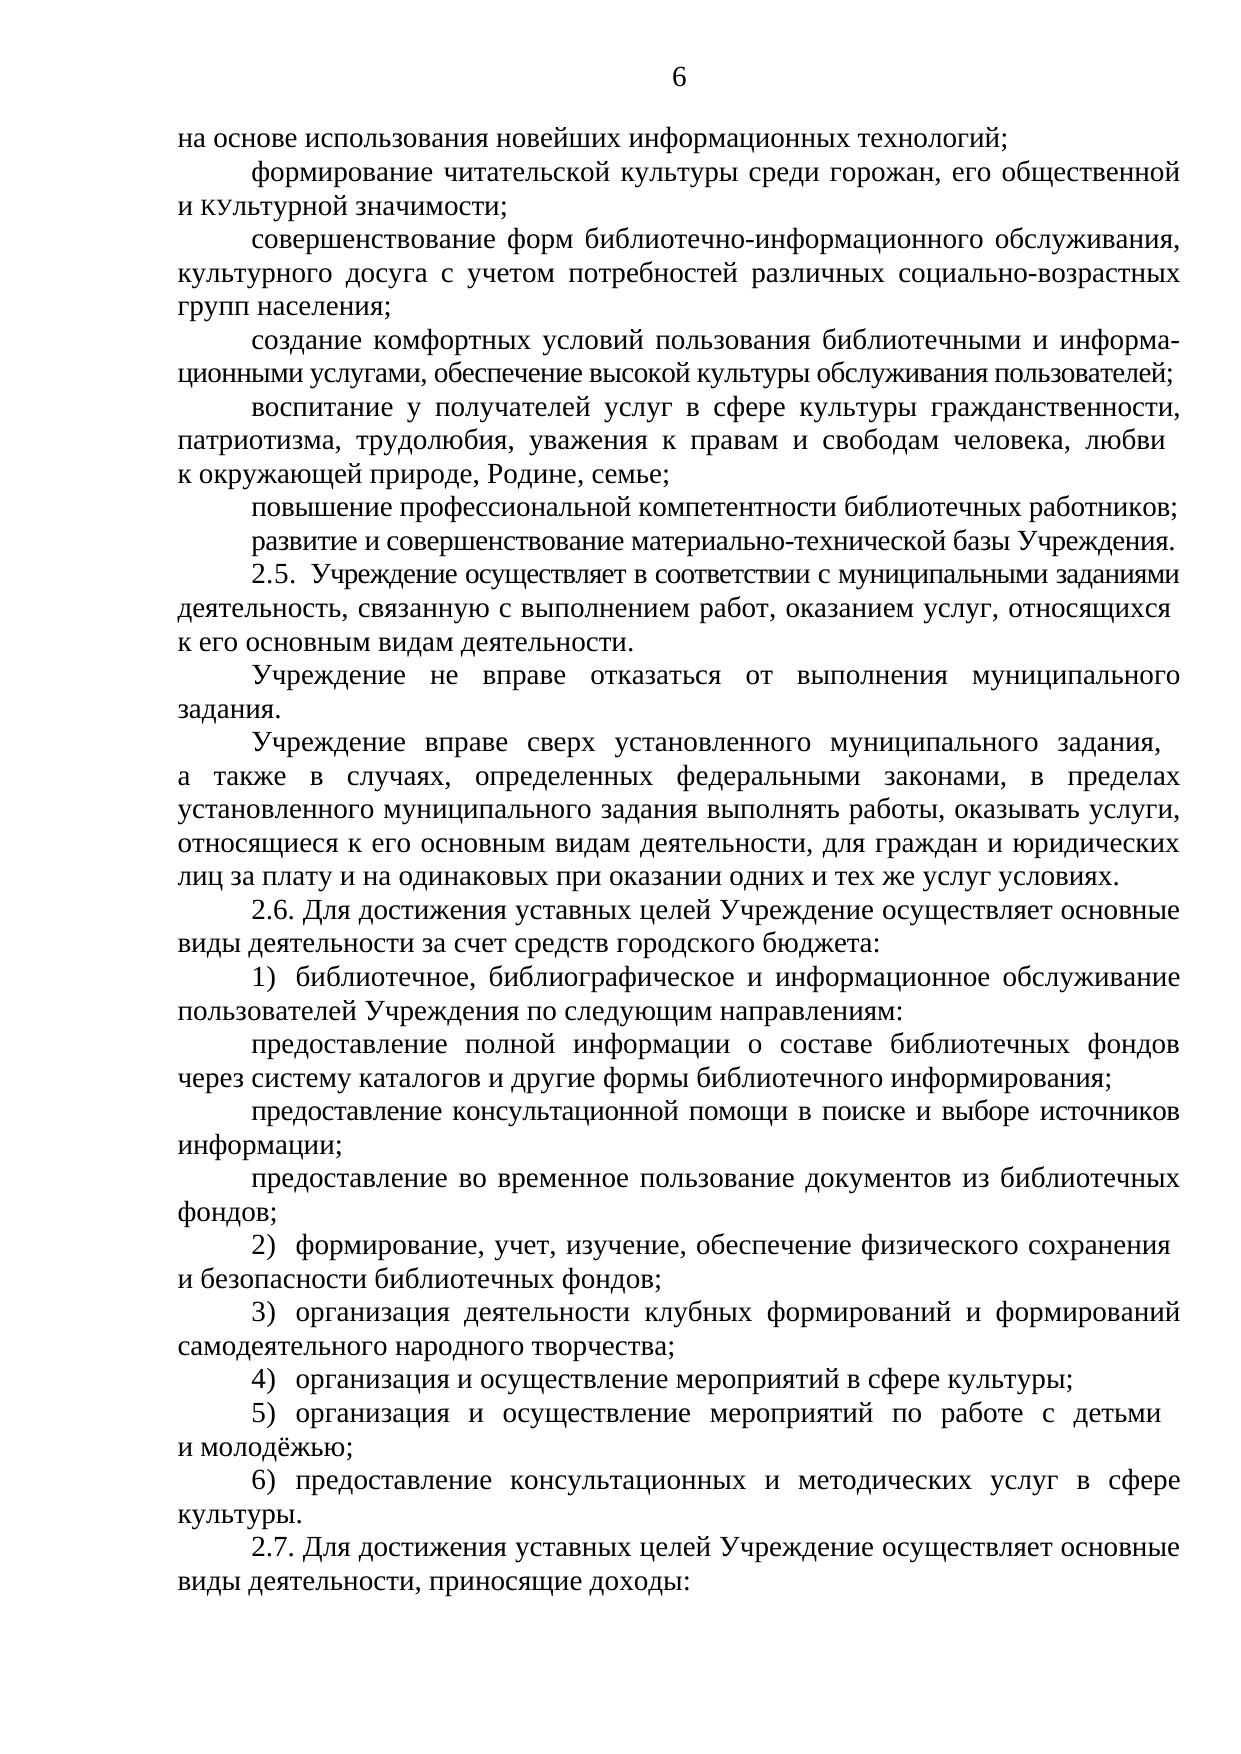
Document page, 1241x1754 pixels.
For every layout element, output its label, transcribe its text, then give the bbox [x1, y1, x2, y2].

list организация и осуществление мероприятий в сфере культуры; [177, 1362, 1181, 1395]
text развитие и совершенствование материально-технической базы Учреждения. [177, 523, 1181, 557]
text формирование читательской культуры среди горожан, его общественной и культурной значимости; [177, 154, 1181, 221]
text Учреждение не вправе отказаться от выполнения муниципального задания. [177, 657, 1181, 724]
text предоставление полной информации о составе библиотечных фондов через систему каталогов и другие формы библиотечного информирования; [177, 1026, 1181, 1093]
list предоставление консультационных и методических услуг в сфере культуры. [177, 1462, 1181, 1529]
text 2.6. Для достижения уставных целей Учреждение осуществляет основные виды деятельности за счет средств городского бюджета: [177, 892, 1181, 959]
list организация деятельности клубных формирований и формирований самодеятельного народного творчества; [177, 1294, 1181, 1362]
list организация и осуществление мероприятий по работе с детьми и молодёжью; [177, 1395, 1181, 1462]
text предоставление консультационной помощи в поиске и выборе источников информации; [177, 1093, 1181, 1160]
text повышение профессиональной компетентности библиотечных работников; [177, 489, 1181, 523]
text Учреждение вправе сверх установленного муниципального задания, а также в случаях, определенных федеральными законами, в пределах установленного муниципального задания выполнять работы, оказывать услуги, относящиеся к его основным видам деятельности, для граждан и юридических лиц за плату и на одинаковых при оказании одних и тех же услуг условиях. [177, 724, 1181, 892]
text создание комфортных условий пользования библиотечными и информа-ционными услугами, обеспечение высокой культуры обслуживания пользователей; [177, 322, 1181, 389]
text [177, 121, 1181, 154]
list формирование, учет, изучение, обеспечение физического сохранения и безопасности библиотечных фондов; [177, 1227, 1181, 1294]
list библиотечное, библиографическое и информационное обслуживание пользователей Учреждения по следующим направлениям: [177, 959, 1181, 1026]
text воспитание у получателей услуг в сфере культуры гражданственности, патриотизма, трудолюбия, уважения к правам и свободам человека, любви к окружающей природе, Родине, семье; [177, 389, 1181, 489]
text предоставление во временное пользование документов из библиотечных фондов; [177, 1160, 1181, 1227]
text 2.7. Для достижения уставных целей Учреждение осуществляет основные виды деятельности, приносящие доходы: [177, 1529, 1181, 1596]
text совершенствование форм библиотечно-информационного обслуживания, культурного досуга с учетом потребностей различных социально-возрастных групп населения; [177, 221, 1181, 322]
list Учреждение осуществляет в соответствии с муниципальными заданиями деятельность, связанную с выполнением работ, оказанием услуг, относящихся к его основным видам деятельности. [177, 557, 1181, 657]
